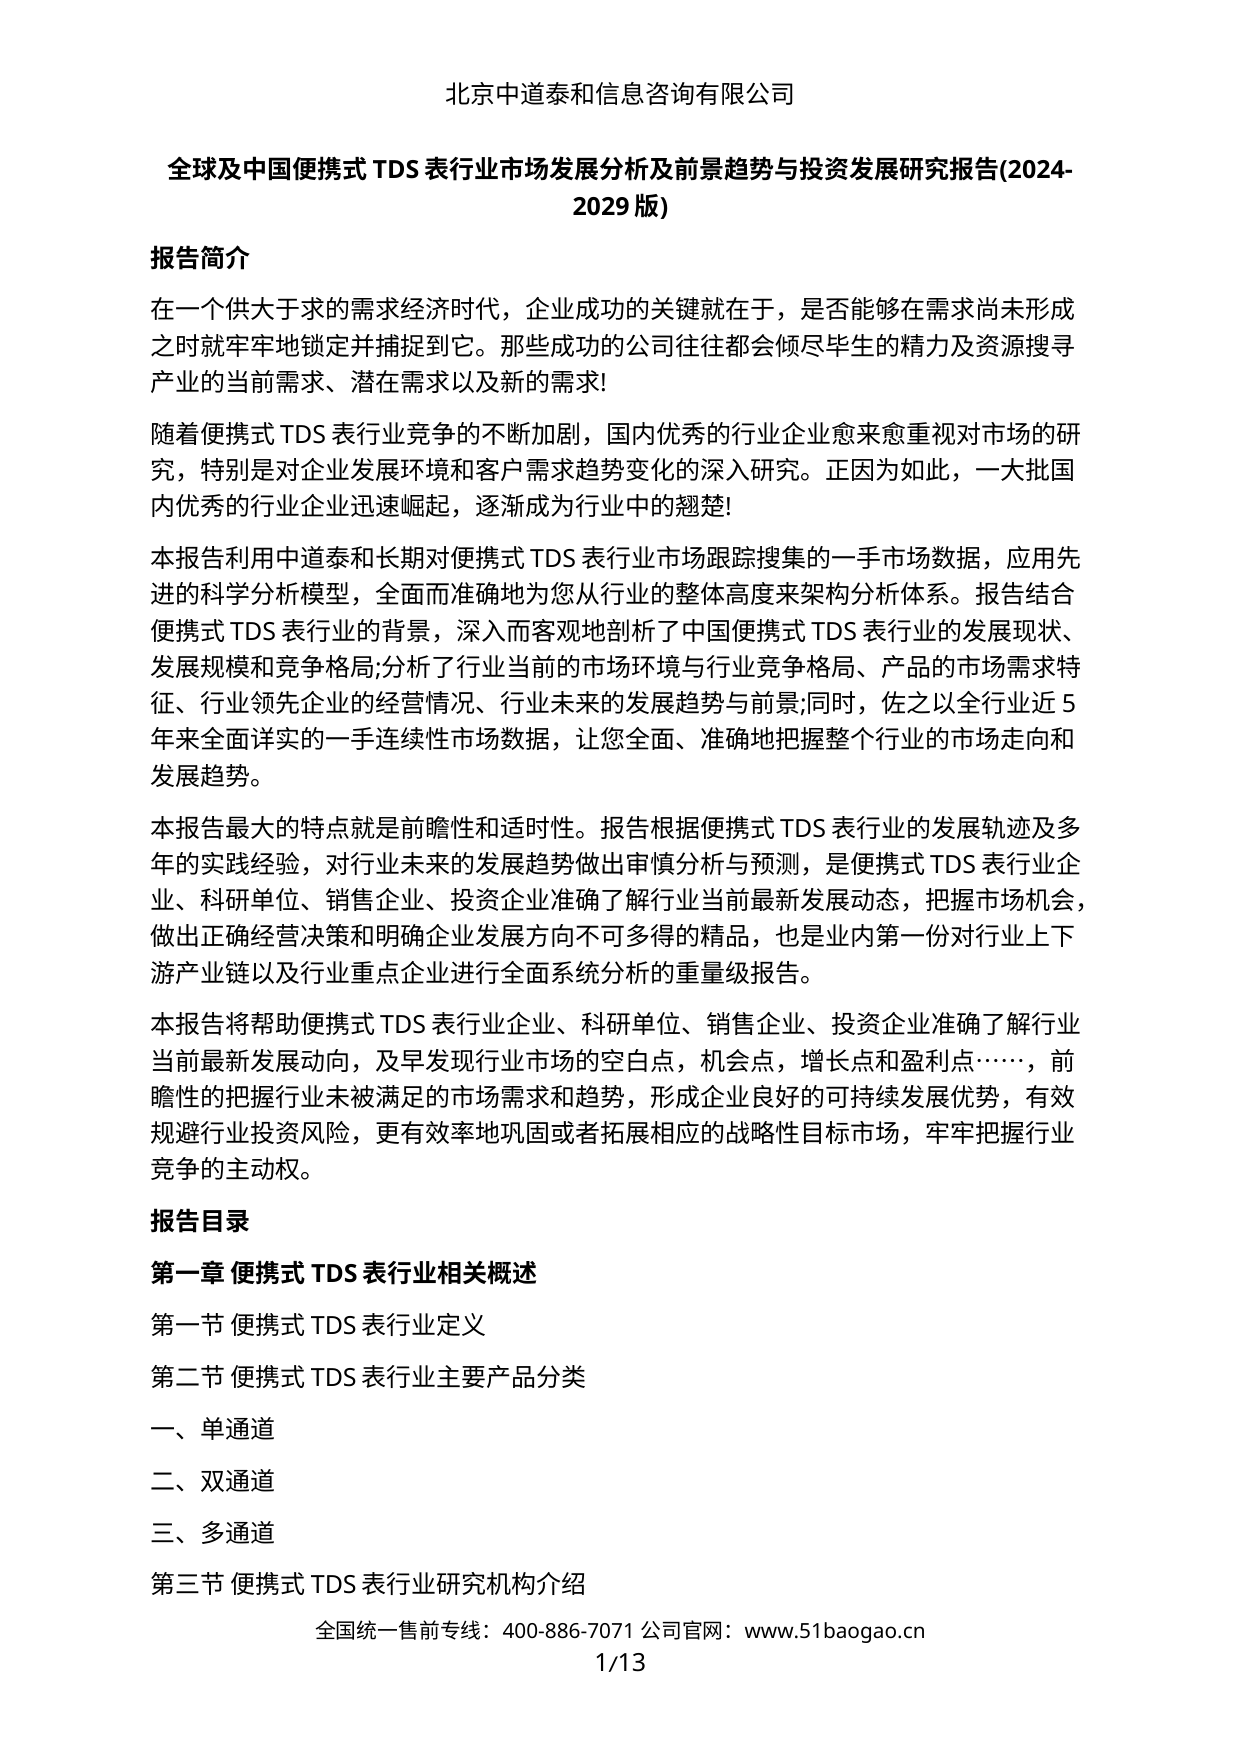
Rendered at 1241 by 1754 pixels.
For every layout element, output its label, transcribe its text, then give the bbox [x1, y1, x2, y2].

text 本报告利用中道泰和长期对便携式TDS表行业市场跟踪搜集的一手市场数据，应用先进的科学分析模型，全面而准确地为您从行业的整体高度来架构分析体系。报告结合便携式TDS表行业的背景，深入而客观地剖析了中国便携式TDS表行业的发展现状、发展规模和竞争格局;分析了行业当前的市场环境与行业竞争格局、产品的市场需求特征、行业领先企业的经营情况、行业未来的发展趋势与前景;同时，佐之以全行业近5年来全面详实的一手连续性市场数据，让您全面、准确地把握整个行业的市场走向和发展趋势。 [150, 539, 1090, 792]
text 第三节 便携式TDS表行业研究机构介绍 [150, 1565, 1090, 1601]
text 一、单通道 [150, 1409, 1090, 1446]
text 三、多通道 [150, 1513, 1090, 1549]
text 第一节 便携式TDS表行业定义 [150, 1306, 1090, 1342]
text 本报告最大的特点就是前瞻性和适时性。报告根据便携式TDS表行业的发展轨迹及多年的实践经验，对行业未来的发展趋势做出审慎分析与预测，是便携式TDS表行业企业、科研单位、销售企业、投资企业准确了解行业当前最新发展动态，把握市场机会，做出正确经营决策和明确企业发展方向不可多得的精品，也是业内第一份对行业上下游产业链以及行业重点企业进行全面系统分析的重量级报告。 [150, 808, 1090, 989]
text 随着便携式TDS表行业竞争的不断加剧，国内优秀的行业企业愈来愈重视对市场的研究，特别是对企业发展环境和客户需求趋势变化的深入研究。正因为如此，一大批国内优秀的行业企业迅速崛起，逐渐成为行业中的翘楚! [150, 414, 1090, 523]
text 第一章 便携式TDS表行业相关概述 [150, 1254, 1090, 1290]
text 第二节 便携式TDS表行业主要产品分类 [150, 1357, 1090, 1394]
text 全球及中国便携式TDS表行业市场发展分析及前景趋势与投资发展研究报告(2024-2029版) [150, 150, 1090, 222]
text 报告目录 [150, 1202, 1090, 1238]
text 在一个供大于求的需求经济时代，企业成功的关键就在于，是否能够在需求尚未形成之时就牢牢地锁定并捕捉到它。那些成功的公司往往都会倾尽毕生的精力及资源搜寻产业的当前需求、潜在需求以及新的需求! [150, 290, 1090, 399]
text 报告简介 [150, 238, 1090, 274]
text 二、双通道 [150, 1461, 1090, 1497]
text 本报告将帮助便携式TDS表行业企业、科研单位、销售企业、投资企业准确了解行业当前最新发展动向，及早发现行业市场的空白点，机会点，增长点和盈利点……，前瞻性的把握行业未被满足的市场需求和趋势，形成企业良好的可持续发展优势，有效规避行业投资风险，更有效率地巩固或者拓展相应的战略性目标市场，牢牢把握行业竞争的主动权。 [150, 1005, 1090, 1186]
